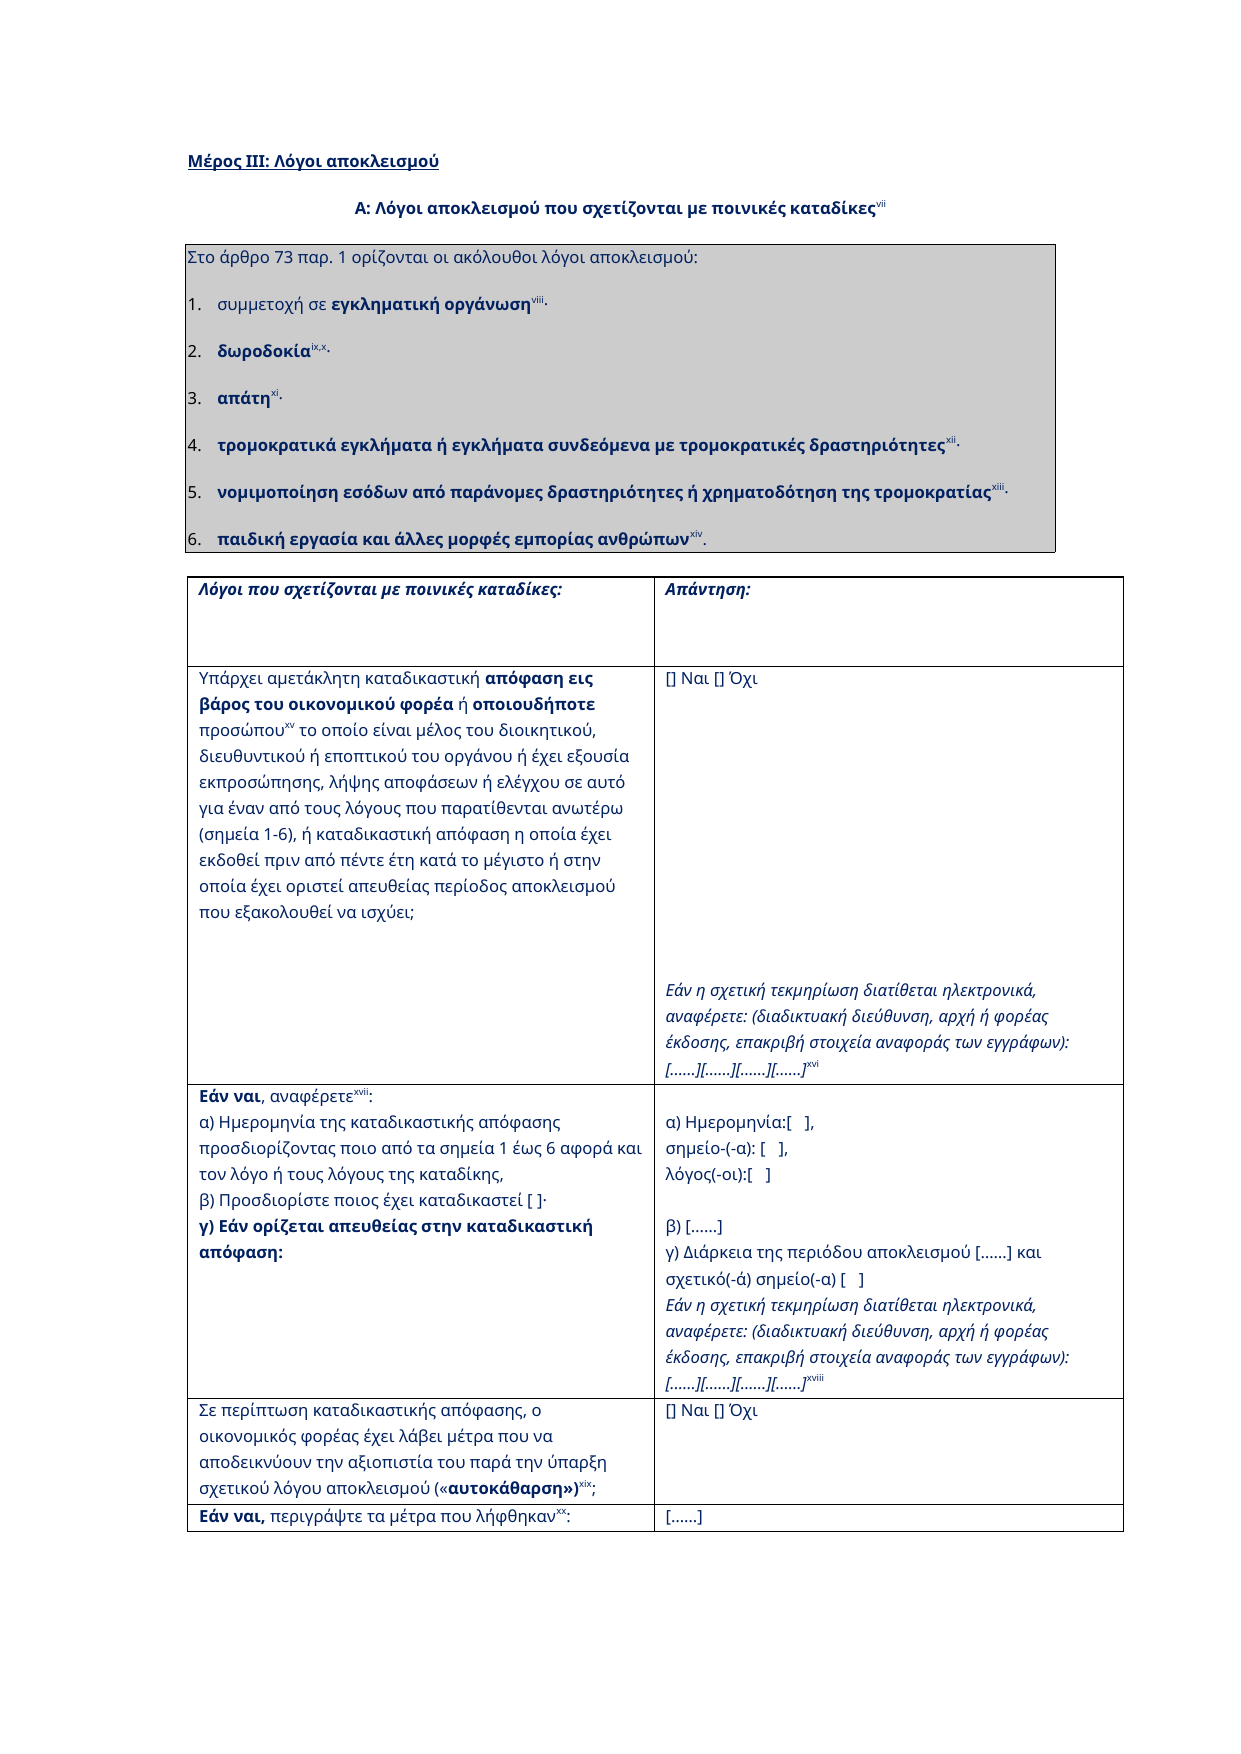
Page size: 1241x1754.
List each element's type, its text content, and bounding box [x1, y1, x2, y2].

text Α: Λόγοι αποκλεισμού που σχετίζονται με ποινικές καταδίκες [187, 197, 1053, 219]
list τρομοκρατικά εγκλήματα ή εγκλήματα συνδεόμενα με τρομοκρατικές δραστηριότητες· [186, 431, 1055, 456]
table_header Λόγοι που σχετίζονται με ποινικές καταδίκες: [188, 578, 654, 666]
text Στο άρθρο 73 παρ. 1 ορίζονται οι ακόλουθοι λόγοι αποκλεισμού: [186, 245, 1055, 269]
table_cell Εάν ναι, αναφέρετε: α) Ημερομηνία της καταδικαστικής απόφασης προσδιορίζοντας ποιο από τα σημεία 1 έως 6 αφορά και τον λόγο ή τους λόγους της καταδίκης, β) Προσδιορίστε ποιος έχει καταδικαστεί [ ]· γ) Εάν ορίζεται απευθείας στην καταδικαστική απόφαση: [188, 1085, 654, 1398]
table_cell Υπάρχει αμετάκλητη καταδικαστική απόφαση εις βάρος του οικονομικού φορέα ή οποιουδήποτε προσώπου το οποίο είναι μέλος του διοικητικού, διευθυντικού ή εποπτικού του οργάνου ή έχει εξουσία εκπροσώπησης, λήψης αποφάσεων ή ελέγχου σε αυτό για έναν από τους λόγους που παρατίθενται ανωτέρω (σημεία 1-6), ή καταδικαστική απόφαση η οποία έχει εκδοθεί πριν από πέντε έτη κατά το μέγιστο ή στην οποία έχει οριστεί απευθείας περίοδος αποκλεισμού που εξακολουθεί να ισχύει; [188, 667, 654, 1084]
list νομιμοποίηση εσόδων από παράνομες δραστηριότητες ή χρηματοδότηση της τρομοκρατίας· [186, 478, 1055, 503]
table_cell [……] [655, 1505, 1123, 1531]
list παιδική εργασία και άλλες μορφές εμπορίας ανθρώπων. [186, 525, 1055, 552]
table_cell Εάν ναι, περιγράψτε τα μέτρα που λήφθηκαν: [188, 1505, 654, 1531]
table_cell α) Ημερομηνία:[ ], σημείο-(-α): [ ], λόγος(-οι):[ ] β) [……] γ) Διάρκεια της περιόδου αποκλεισμού [……] και σχετικό(-ά) σημείο(-α) [ ] Εάν η σχετική τεκμηρίωση διατίθεται ηλεκτρονικά, αναφέρετε: (διαδικτυακή διεύθυνση, αρχή ή φορέας έκδοσης, επακριβή στοιχεία αναφοράς των εγγράφων): [……][……][……][……] [655, 1085, 1123, 1398]
list συμμετοχή σε εγκληματική οργάνωση· [186, 291, 1055, 316]
list απάτη· [186, 384, 1055, 409]
table_cell [] Ναι [] Όχι Εάν η σχετική τεκμηρίωση διατίθεται ηλεκτρονικά, αναφέρετε: (διαδικτυακή διεύθυνση, αρχή ή φορέας έκδοσης, επακριβή στοιχεία αναφοράς των εγγράφων): [……][……][……][……] [655, 667, 1123, 1084]
table_cell Σε περίπτωση καταδικαστικής απόφασης, ο οικονομικός φορέας έχει λάβει μέτρα που να αποδεικνύουν την αξιοπιστία του παρά την ύπαρξη σχετικού λόγου αποκλεισμού («αυτοκάθαρση»); [188, 1399, 654, 1503]
text Μέρος III: Λόγοι αποκλεισμού [187, 150, 1053, 173]
table_header Απάντηση: [655, 578, 1123, 666]
list δωροδοκία,· [186, 337, 1055, 362]
table_cell [] Ναι [] Όχι [655, 1399, 1123, 1503]
